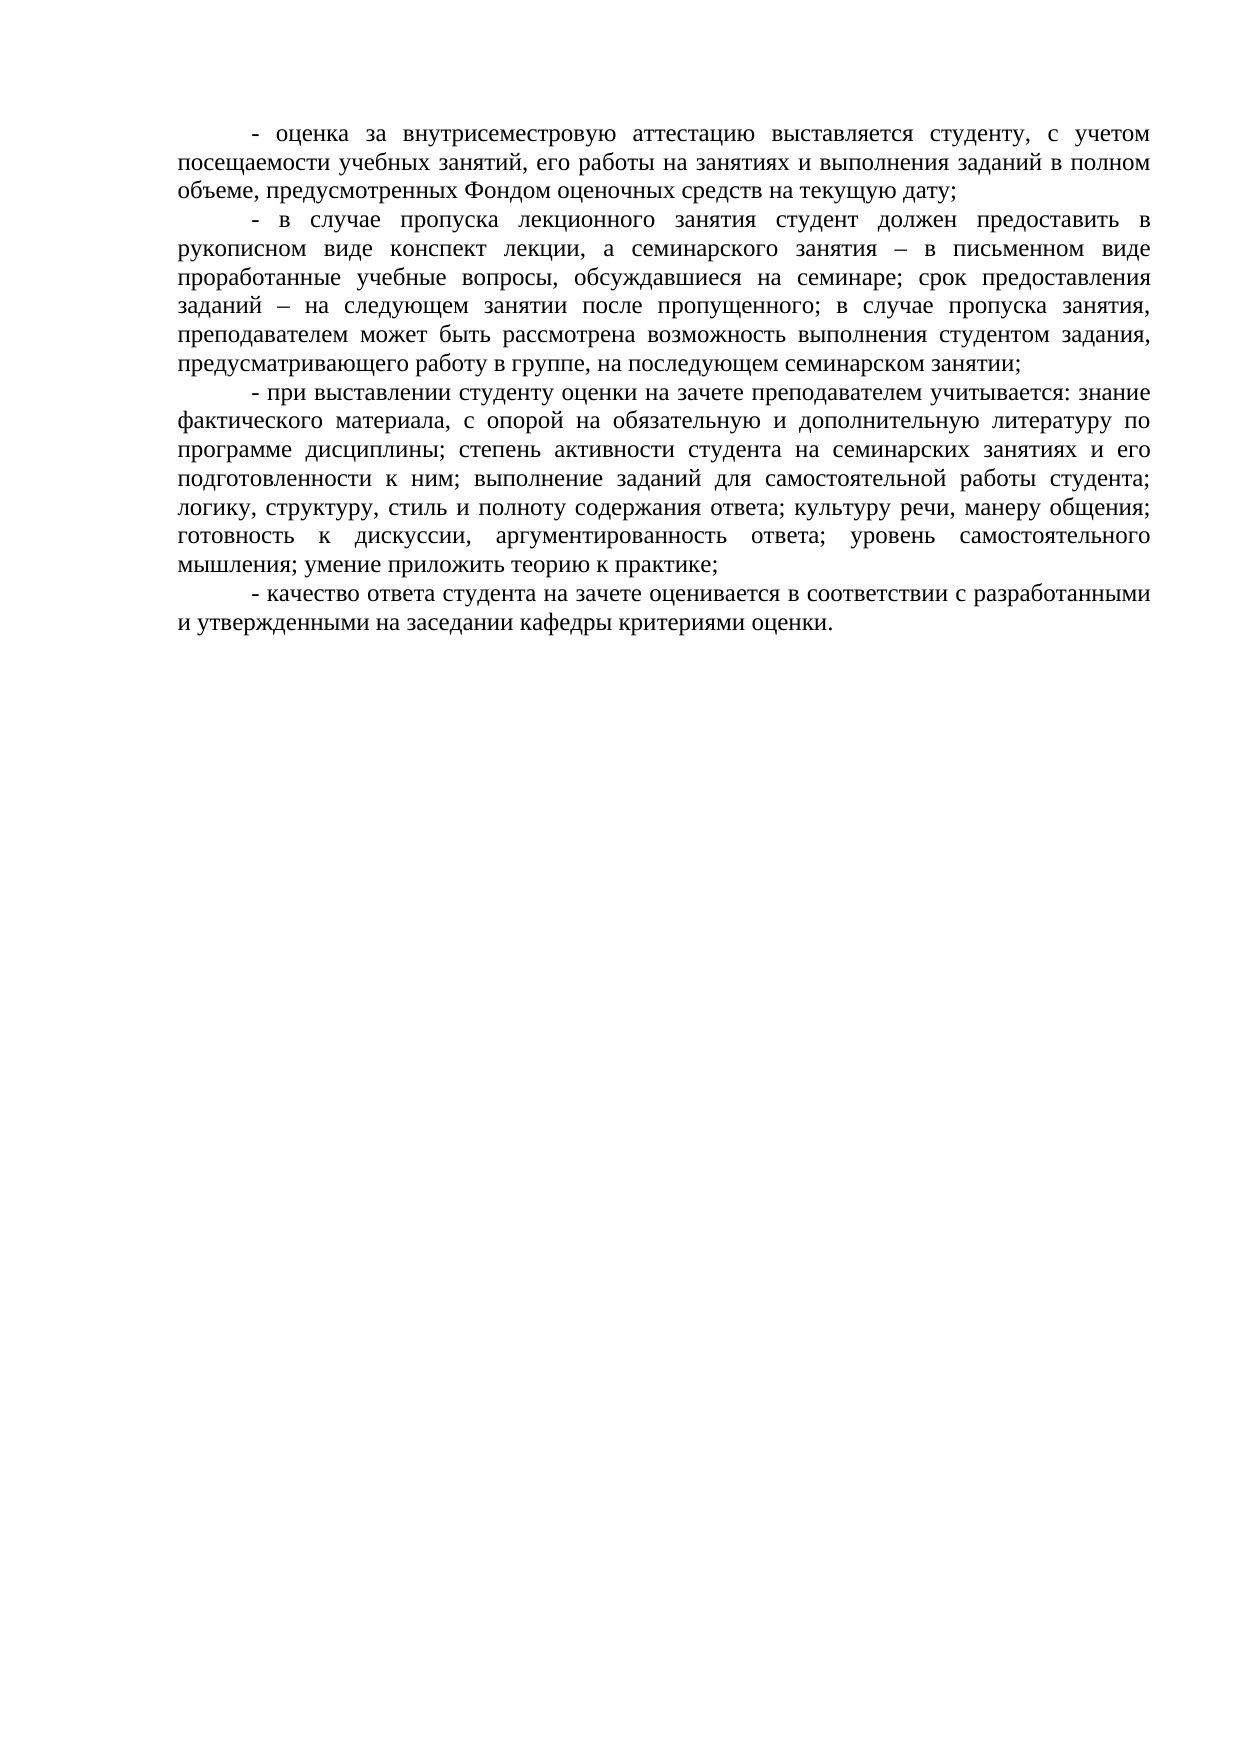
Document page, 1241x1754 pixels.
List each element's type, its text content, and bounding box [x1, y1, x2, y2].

text - в случае пропуска лекционного занятия студент должен предоставить в рукописном виде конспект лекции, а семинарского занятия – в письменном виде проработанные учебные вопросы, обсуждавшиеся на семинаре; срок предоставления заданий – на следующем занятии после пропущенного; в случае пропуска занятия, преподавателем может быть рассмотрена возможность выполнения студентом задания, предусматривающего работу в группе, на последующем семинарском занятии; [177, 204, 1152, 377]
text - оценка за внутрисеместровую аттестацию выставляется студенту, с учетом посещаемости учебных занятий, его работы на занятиях и выполнения заданий в полном объеме, предусмотренных Фондом оценочных средств на текущую дату; [177, 118, 1152, 204]
text - качество ответа студента на зачете оценивается в соответствии с разработанными и утвержденными на заседании кафедры критериями оценки. [177, 578, 1152, 636]
text - при выставлении студенту оценки на зачете преподавателем учитывается: знание фактического материала, с опорой на обязательную и дополнительную литературу по программе дисциплины; степень активности студента на семинарских занятиях и его подготовленности к ним; выполнение заданий для самостоятельной работы студента; логику, структуру, стиль и полноту содержания ответа; культуру речи, манеру общения; готовность к дискуссии, аргументированность ответа; уровень самостоятельного мышления; умение приложить теорию к практике; [177, 377, 1152, 578]
